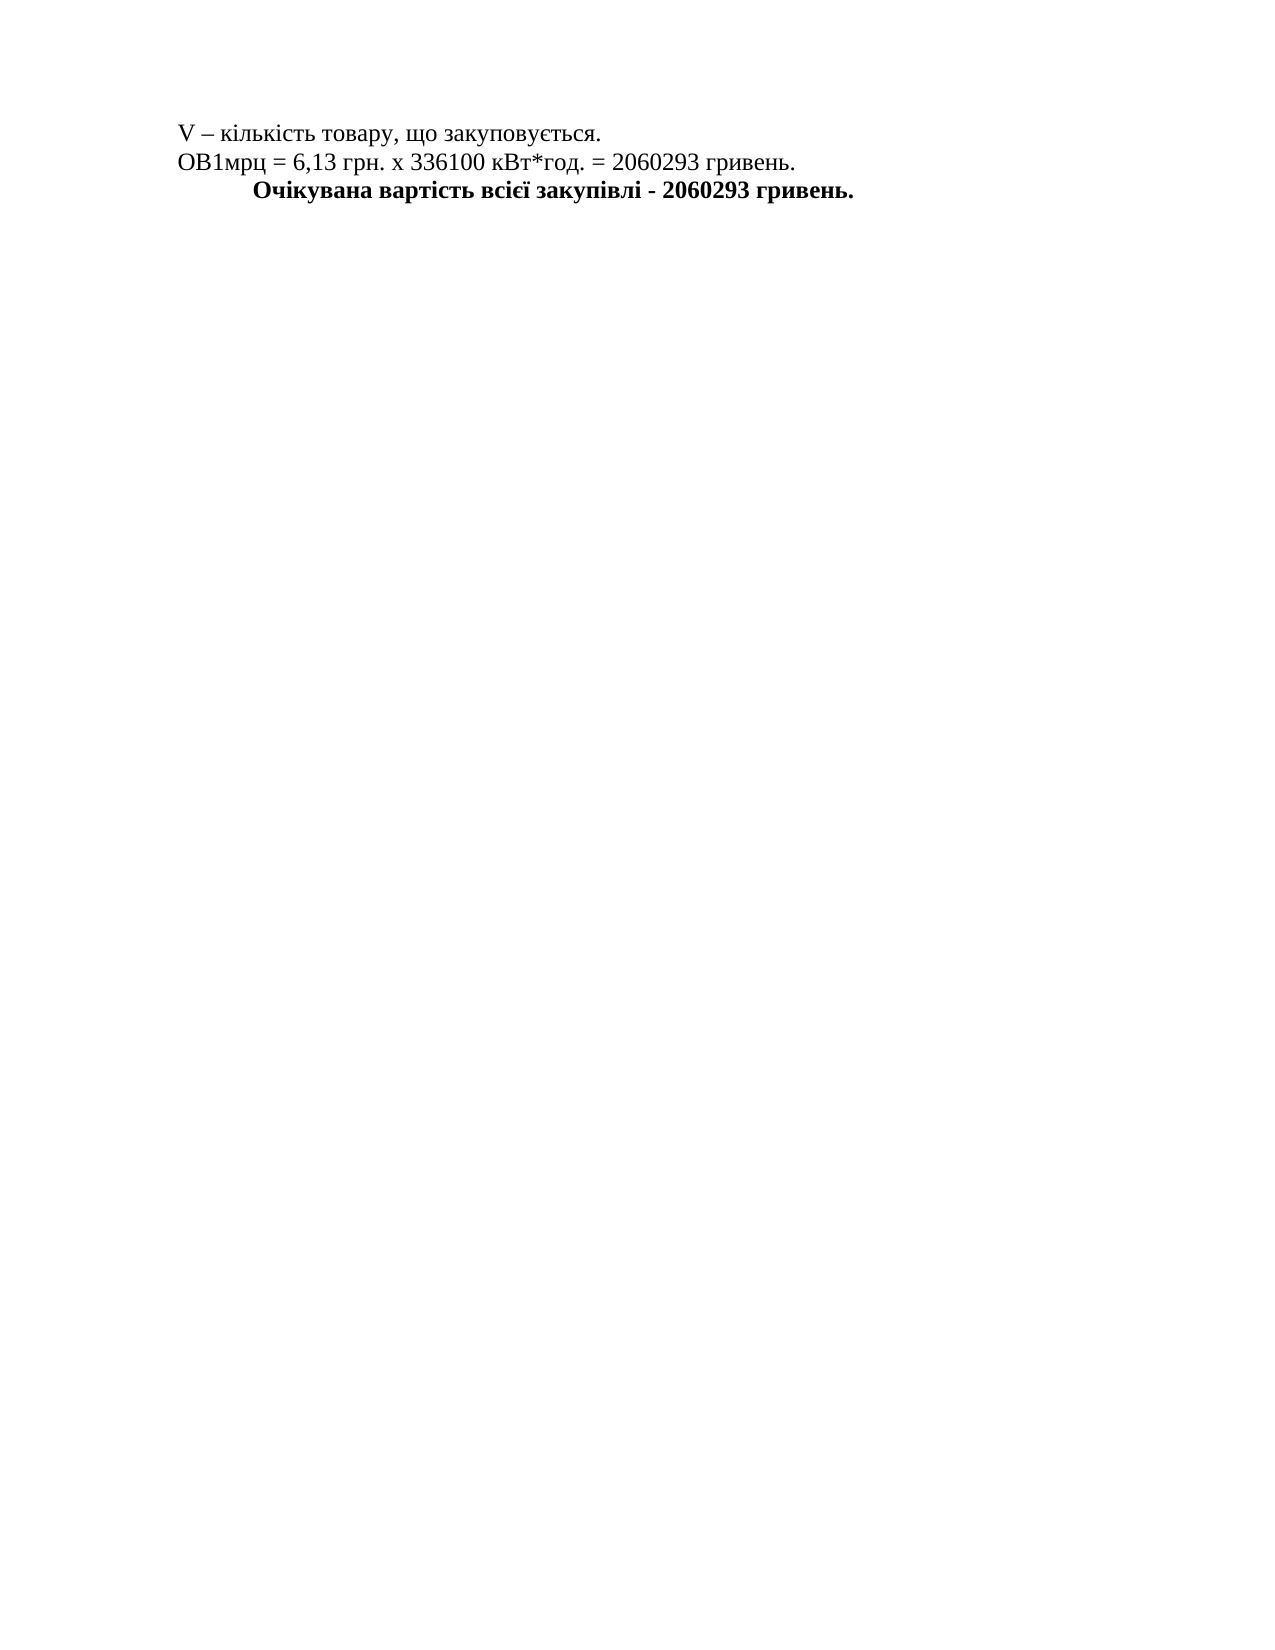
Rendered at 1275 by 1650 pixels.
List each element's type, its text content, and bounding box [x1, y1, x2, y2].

text Очікувана вартість всієї закупівлі - 2060293 гривень. [177, 176, 1216, 204]
text ОВ1мрц = 6,13 грн. х 336100 кВт*год. = 2060293 гривень. [177, 147, 1216, 176]
text V – кількість товару, що закуповується. [177, 118, 1216, 147]
